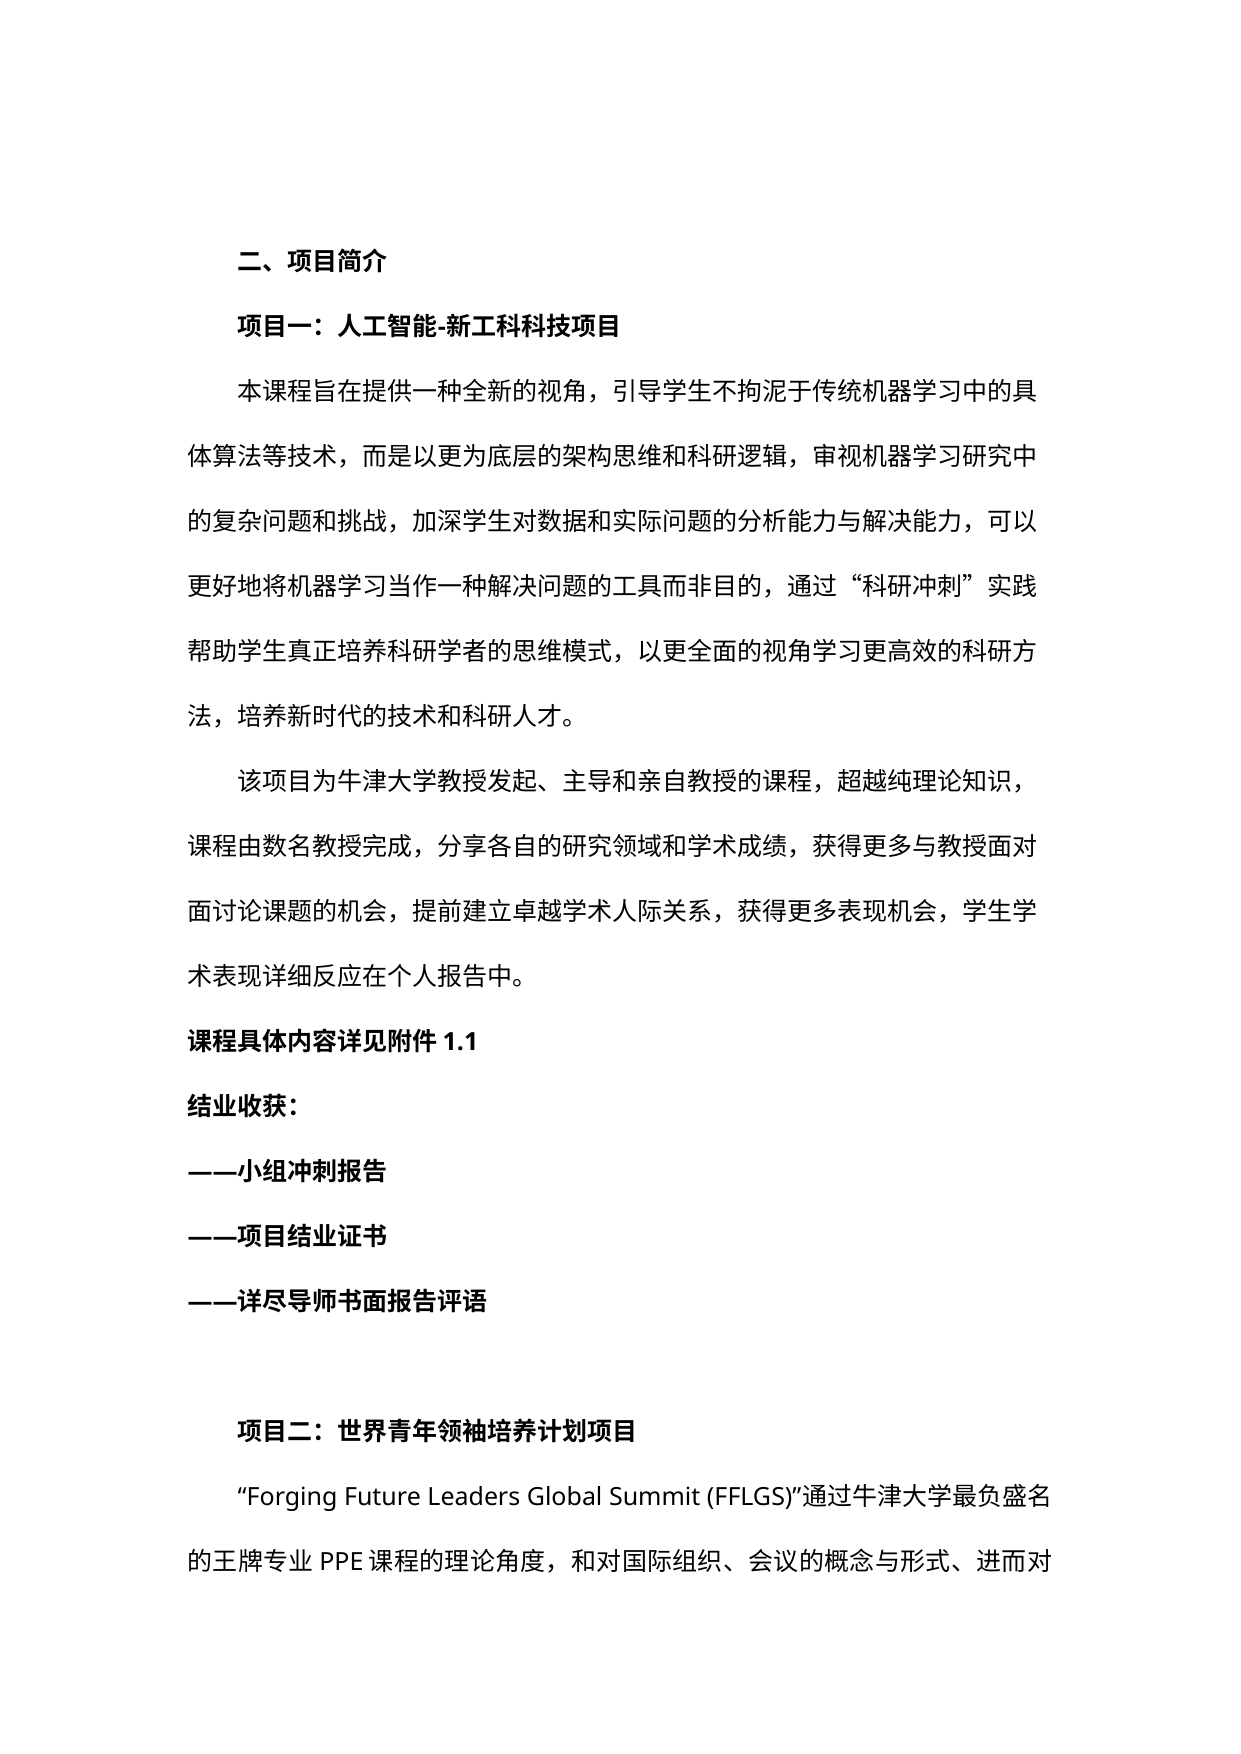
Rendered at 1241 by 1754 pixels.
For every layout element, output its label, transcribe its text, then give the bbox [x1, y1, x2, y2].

text 二、项目简介 [187, 227, 1053, 292]
text 项目二：世界青年领袖培养计划项目 [187, 1397, 1053, 1462]
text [187, 1462, 1053, 1592]
text 该项目为牛津大学教授发起、主导和亲自教授的课程，超越纯理论知识，课程由数名教授完成，分享各自的研究领域和学术成绩，获得更多与教授面对面讨论课题的机会，提前建立卓越学术人际关系，获得更多表现机会，学生学术表现详细反应在个人报告中。 [187, 747, 1053, 1007]
text 本课程旨在提供一种全新的视角，引导学生不拘泥于传统机器学习中的具体算法等技术，而是以更为底层的架构思维和科研逻辑，审视机器学习研究中的复杂问题和挑战，加深学生对数据和实际问题的分析能力与解决能力，可以更好地将机器学习当作一种解决问题的工具而非目的，通过“科研冲刺”实践帮助学生真正培养科研学者的思维模式，以更全面的视角学习更高效的科研方法，培养新时代的技术和科研人才。 [187, 357, 1053, 747]
text 结业收获： [187, 1072, 1053, 1137]
text 项目一：人工智能-新工科科技项目 [187, 292, 1053, 357]
text ——详尽导师书面报告评语 [187, 1267, 1053, 1332]
text ——小组冲刺报告 [187, 1137, 1053, 1202]
text 课程具体内容详见附件1.1 [187, 1007, 1053, 1072]
text ——项目结业证书 [187, 1202, 1053, 1267]
